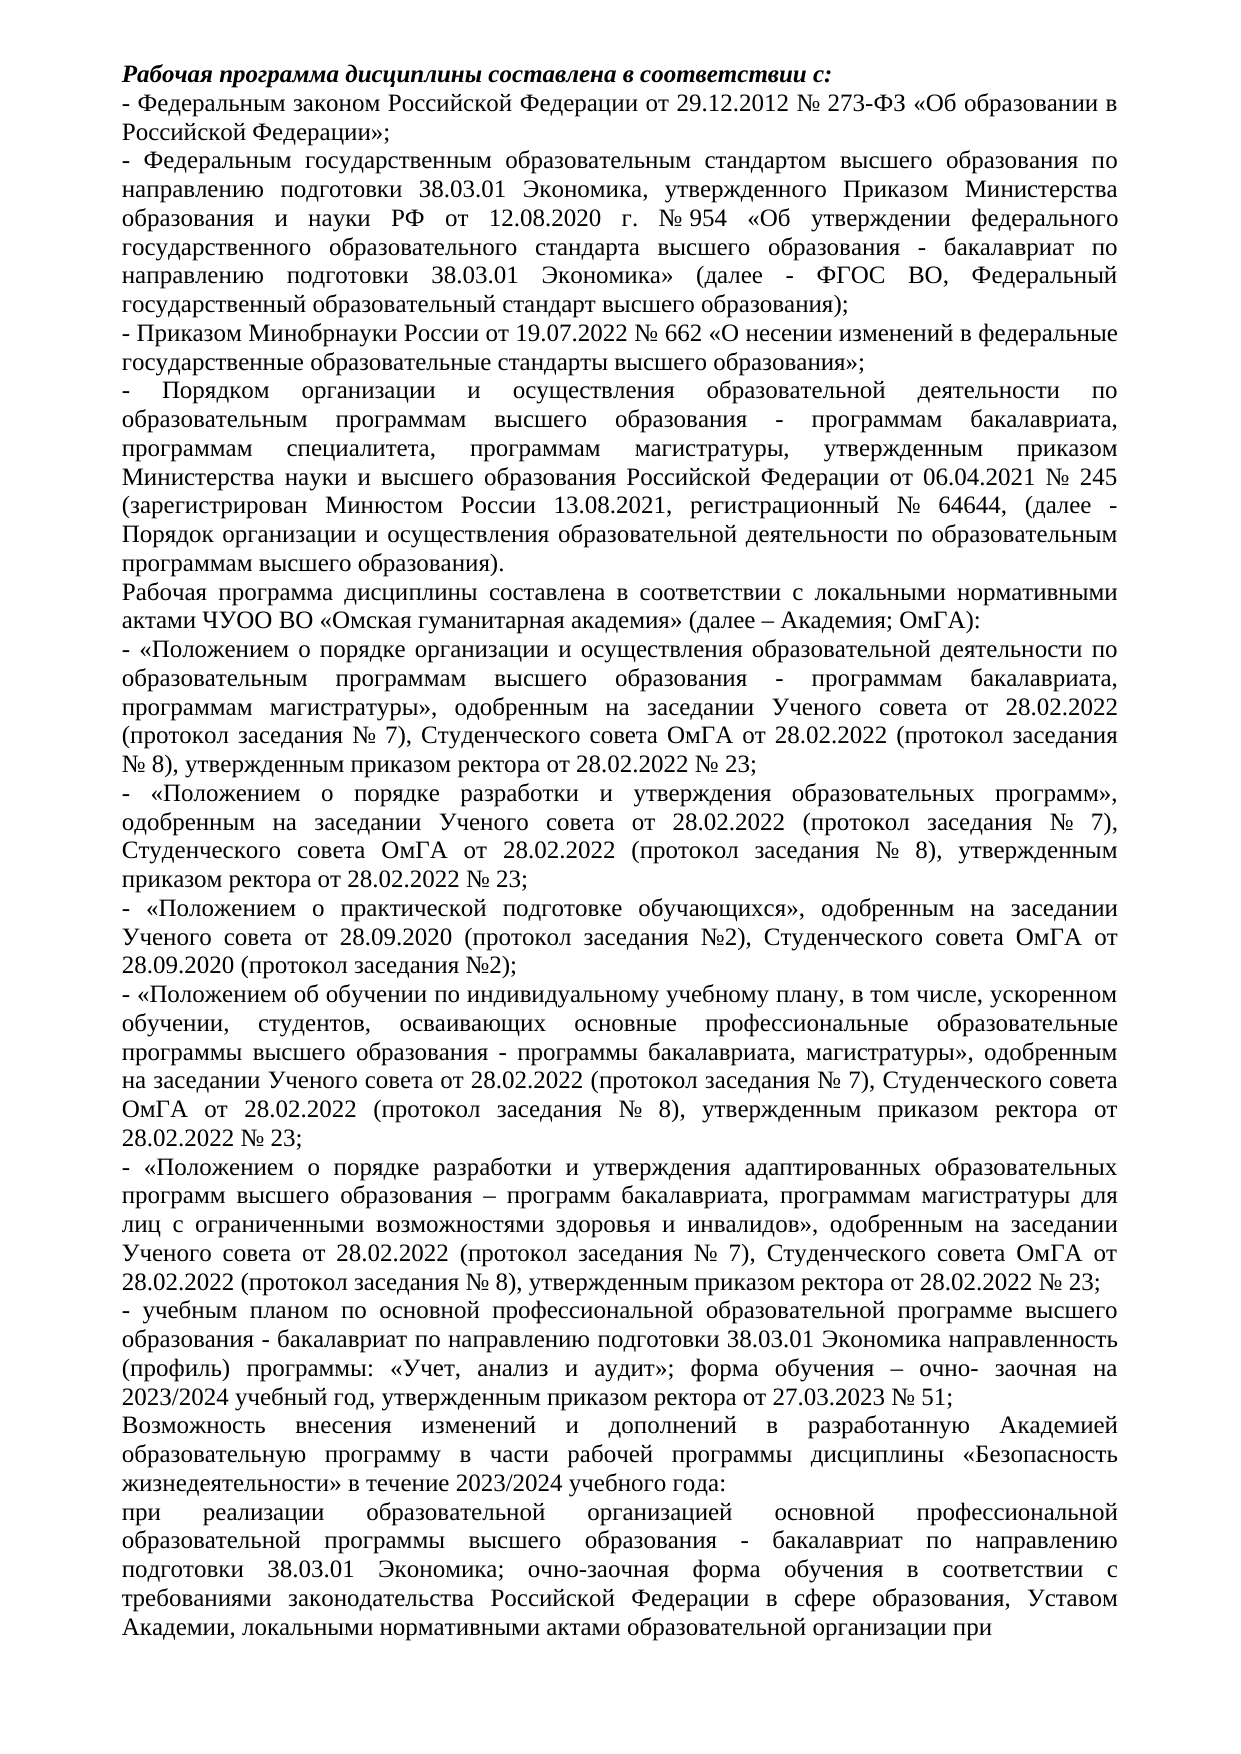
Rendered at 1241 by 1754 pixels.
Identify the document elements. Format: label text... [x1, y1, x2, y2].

table_header Рабочая программа дисциплины составлена в соответствии с: [118, 59, 1122, 88]
table_cell - Федеральным законом Российской Федерации от 29.12.2012 № 273-ФЗ «Об образовании в Российской Федерации»; - Федеральным государственным образовательным стандартом высшего образования по направлению подготовки 38.03.01 Экономика, утвержденного Приказом Министерства образования и науки РФ от 12.08.2020 г. № 954 «Об утверждении федерального государственного образовательного стандарта высшего образования - бакалавриат по направлению подготовки 38.03.01 Экономика» (далее - ФГОС ВО, Федеральный государственный образовательный стандарт высшего образования); - Приказом Минобрнауки России от 19.07.2022 № 662 «О несении изменений в федеральные государственные образовательные стандарты высшего образования»; - Порядком организации и осуществления образовательной деятельности по образовательным программам высшего образования - программам бакалавриата, программам специалитета, программам магистратуры, утвержденным приказом Министерства науки и высшего образования Российской Федерации от 06.04.2021 № 245 (зарегистрирован Минюстом России 13.08.2021, регистрационный № 64644, (далее - Порядок организации и осуществления образовательной деятельности по образовательным программам высшего образования). Рабочая программа дисциплины составлена в соответствии с локальными нормативными актами ЧУОО ВО «Омская гуманитарная академия» (далее – Академия; ОмГА): - «Положением о порядке организации и осуществления образовательной деятельности по образовательным программам высшего образования - программам бакалавриата, программам магистратуры», одобренным на заседании Ученого совета от 28.02.2022 (протокол заседания № 7), Студенческого совета ОмГА от 28.02.2022 (протокол заседания № 8), утвержденным приказом ректора от 28.02.2022 № 23; - «Положением о порядке разработки и утверждения образовательных программ», одобренным на заседании Ученого совета от 28.02.2022 (протокол заседания № 7), Студенческого совета ОмГА от 28.02.2022 (протокол заседания № 8), утвержденным приказом ректора от 28.02.2022 № 23; - «Положением о практической подготовке обучающихся», одобренным на заседании Ученого совета от 28.09.2020 (протокол заседания №2), Студенческого совета ОмГА от 28.09.2020 (протокол заседания №2); - «Положением об обучении по индивидуальному учебному плану, в том числе, ускоренном обучении, студентов, осваивающих основные профессиональные образовательные программы высшего образования - программы бакалавриата, магистратуры», одобренным на заседании Ученого совета от 28.02.2022 (протокол заседания № 7), Студенческого совета ОмГА от 28.02.2022 (протокол заседания № 8), утвержденным приказом ректора от 28.02.2022 № 23; - «Положением о порядке разработки и утверждения адаптированных образовательных программ высшего образования – программ бакалавриата, программам магистратуры для лиц с ограниченными возможностями здоровья и инвалидов», одобренным на заседании Ученого совета от 28.02.2022 (протокол заседания № 7), Студенческого совета ОмГА от 28.02.2022 (протокол заседания № 8), утвержденным приказом ректора от 28.02.2022 № 23; - учебным планом по основной профессиональной образовательной программе высшего образования - бакалавриат по направлению подготовки 38.03.01 Экономика направленность (профиль) программы: «Учет, анализ и аудит»; форма обучения – очно- заочная на 2023/2024 учебный год, утвержденным приказом ректора от 27.03.2023 № 51; Возможность внесения изменений и дополнений в разработанную Академией образовательную программу в части рабочей программы дисциплины «Безопасность жизнедеятельности» в течение 2023/2024 учебного года: при реализации образовательной организацией основной профессиональной образовательной программы высшего образования - бакалавриат по направлению подготовки 38.03.01 Экономика; очно-заочная форма обучения в соответствии с требованиями законодательства Российской Федерации в сфере образования, Уставом Академии, локальными нормативными актами образовательной организации при [118, 88, 1122, 1662]
